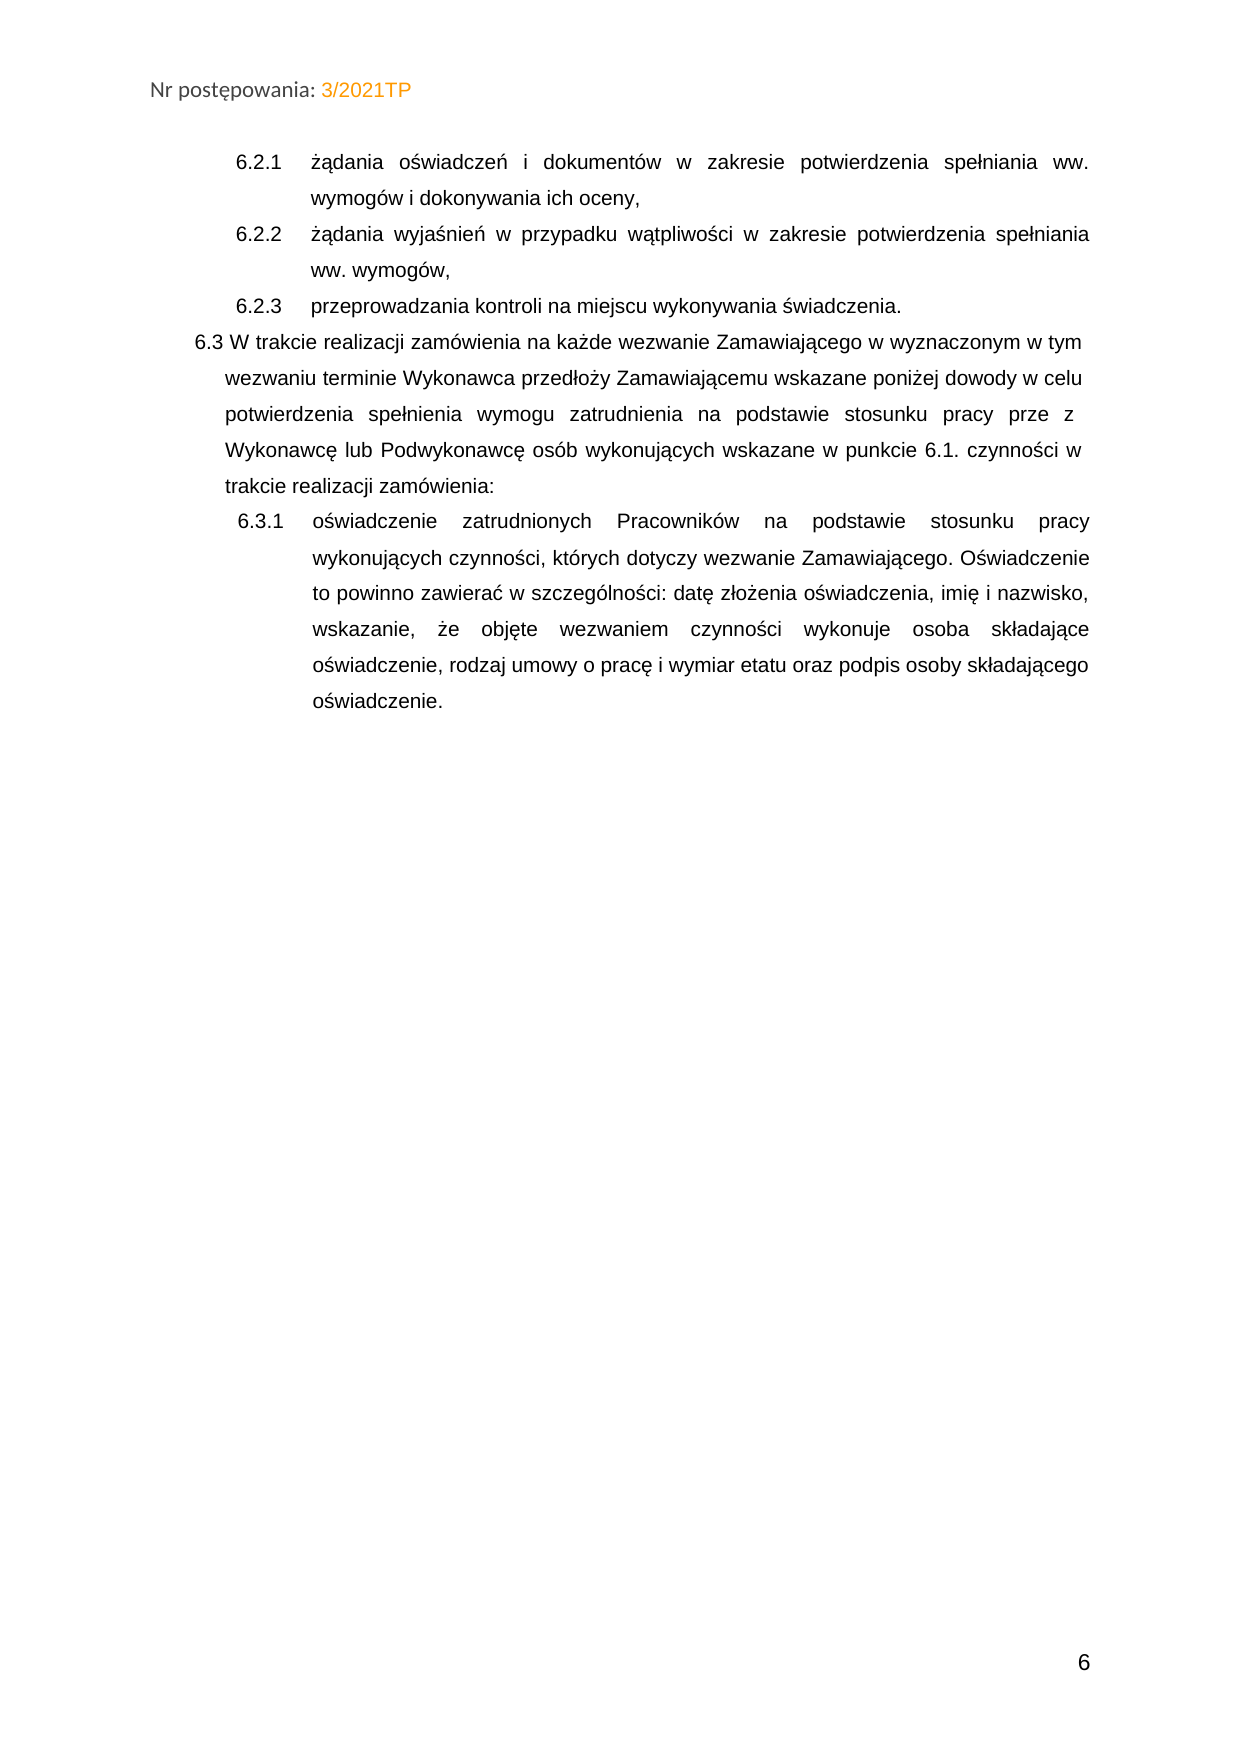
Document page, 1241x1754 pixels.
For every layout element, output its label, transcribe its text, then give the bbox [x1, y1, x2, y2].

list przeprowadzania kontroli na miejscu wykonywania świadczenia. [236, 294, 1090, 318]
list oświadczenie zatrudnionych Pracowników na podstawie stosunku pracy wykonujących czynności, których dotyczy wezwanie Zamawiającego. Oświadczenie to powinno zawierać w szczególności: datę złożenia oświadczenia, imię i nazwisko, wskazanie, że objęte wezwaniem czynności wykonuje osoba składające oświadczenie, rodzaj umowy o pracę i wymiar etatu oraz podpis osoby składającego oświadczenie. [237, 509, 1090, 713]
list żądania oświadczeń i dokumentów w zakresie potwierdzenia spełniania ww. wymogów i dokonywania ich oceny, [236, 150, 1090, 210]
list 6.3 W trakcie realizacji zamówienia na każde wezwanie Zamawiającego w wyznaczonym w tym wezwaniu terminie Wykonawca przedłoży Zamawiającemu wskazane poniżej dowody w celu potwierdzenia spełnienia wymogu zatrudnienia na podstawie stosunku pracy prze z Wykonawcę lub Podwykonawcę osób wykonujących wskazane w punkcie 6.1. czynności w trakcie realizacji zamówienia: [194, 330, 1090, 497]
list żądania wyjaśnień w przypadku wątpliwości w zakresie potwierdzenia spełniania ww. wymogów, [236, 222, 1090, 282]
